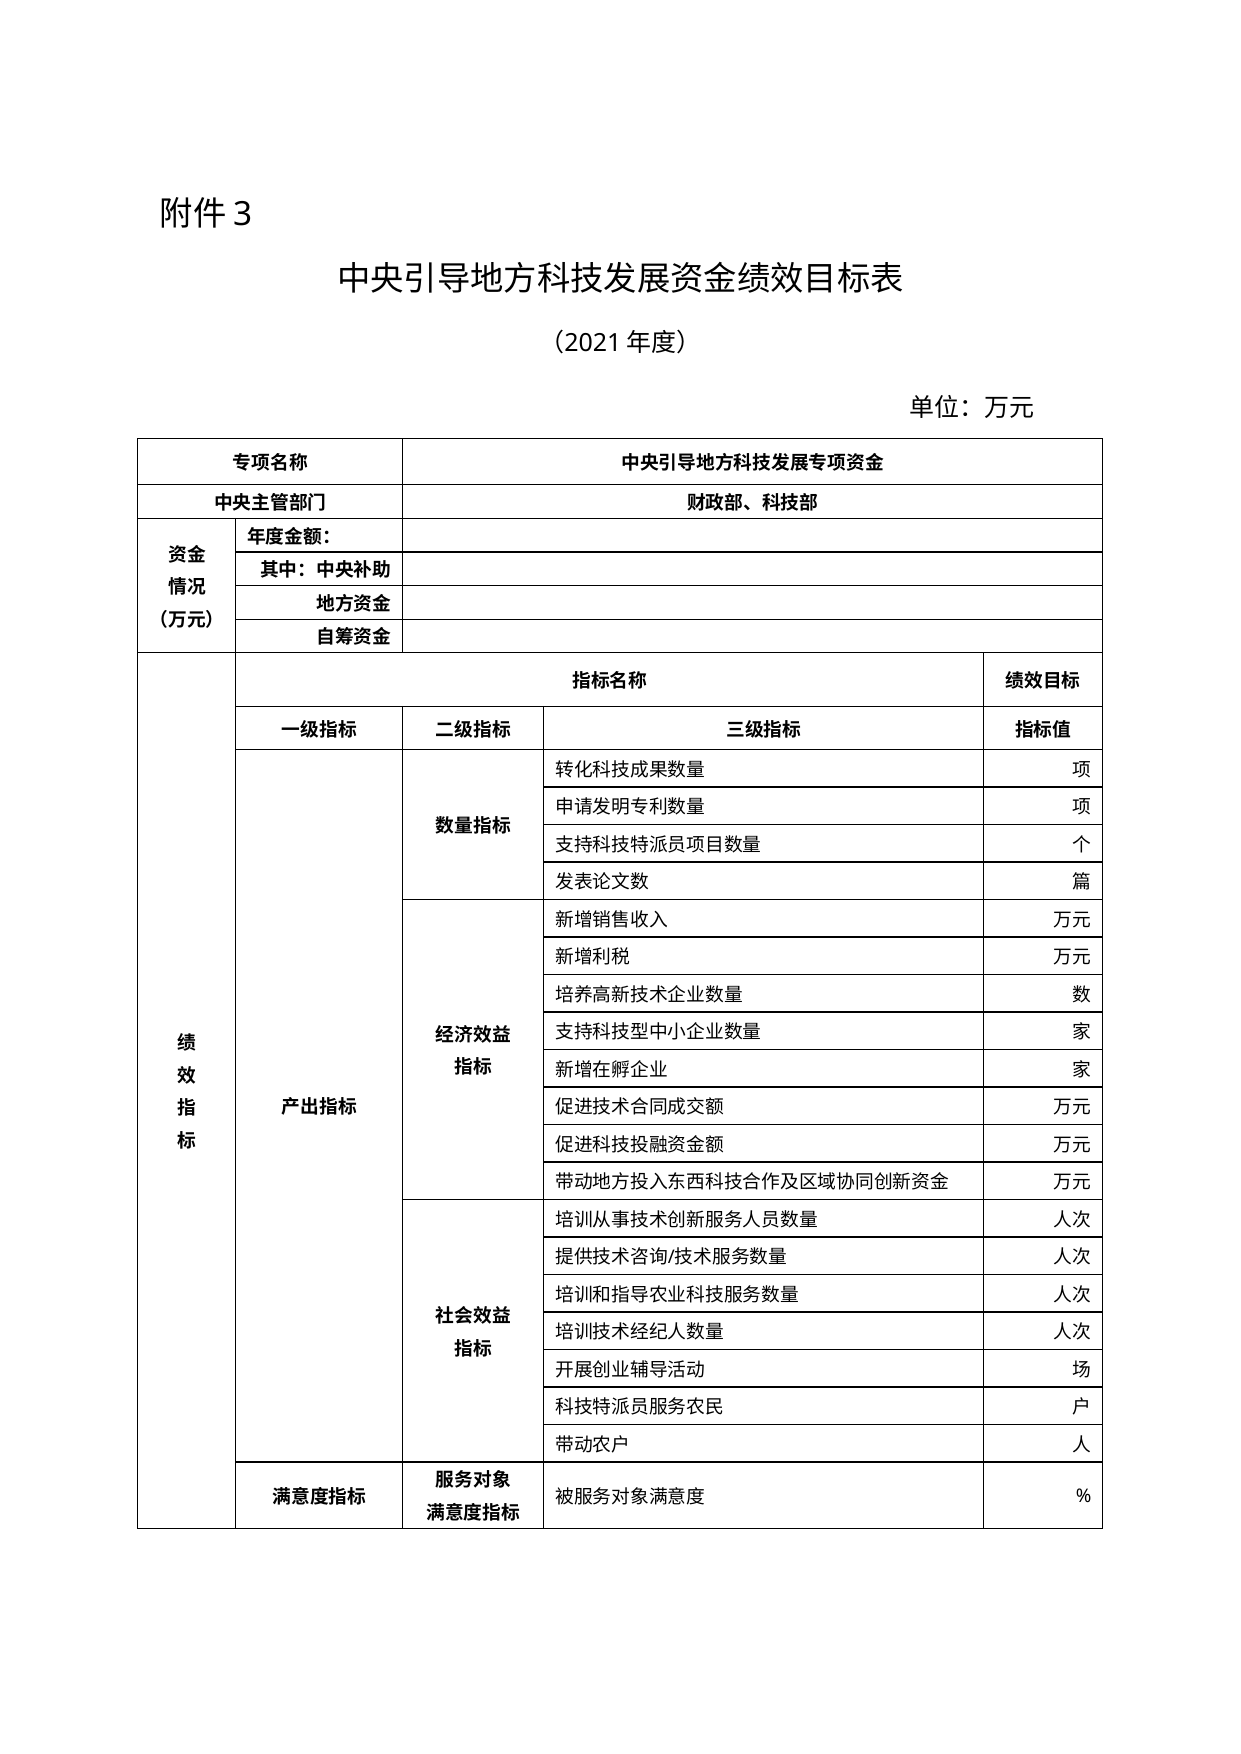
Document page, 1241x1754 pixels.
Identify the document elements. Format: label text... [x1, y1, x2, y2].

table_cell 新增销售收入 [544, 900, 983, 936]
table_cell 人 [984, 1425, 1102, 1461]
table_cell 篇 [984, 863, 1102, 899]
table_cell 万元 [984, 1088, 1102, 1124]
table_cell 年度金额： [236, 519, 402, 551]
table_cell 其中：中央补助 [236, 553, 402, 585]
table_cell 万元 [984, 1163, 1102, 1199]
table_cell 万元 [984, 900, 1102, 936]
table_cell 绩效目标 [984, 653, 1102, 706]
table_cell 科技特派员服务农民 [544, 1388, 983, 1424]
table_cell 促进技术合同成交额 [544, 1088, 983, 1124]
table_cell 户 [984, 1388, 1102, 1424]
table_cell 提供技术咨询/技术服务数量 [544, 1238, 983, 1274]
text 中央引导地方科技发展资金绩效目标表 [159, 243, 1081, 308]
table_cell 指标名称 [236, 653, 983, 706]
table_cell 自筹资金 [236, 620, 402, 652]
table_cell 产出指标 [236, 750, 402, 1461]
table_cell 项 [984, 750, 1102, 786]
table_cell 带动农户 [544, 1425, 983, 1461]
table_cell 被服务对象满意度 [544, 1463, 983, 1527]
table_cell 人次 [984, 1200, 1102, 1236]
table_cell 发表论文数 [544, 863, 983, 899]
table_cell 指标值 [984, 707, 1102, 749]
table_cell 万元 [984, 1125, 1102, 1161]
table_cell 满意度指标 [236, 1463, 402, 1527]
table_cell 开展创业辅导活动 [544, 1350, 983, 1386]
table_cell 三级指标 [544, 707, 983, 749]
table_cell 促进科技投融资金额 [544, 1125, 983, 1161]
table_cell 资金 情况 （万元） [138, 519, 235, 652]
table_cell 中央主管部门 [138, 485, 402, 518]
table_cell 数量指标 [403, 750, 543, 899]
table_cell 社会效益 指标 [403, 1200, 543, 1461]
table_header 中央引导地方科技发展专项资金 [403, 439, 1102, 483]
table_cell 人次 [984, 1238, 1102, 1274]
table_cell 新增在孵企业 [544, 1050, 983, 1086]
text 附件3 [159, 178, 1081, 243]
table_cell 绩 效 指 标 [138, 653, 235, 1527]
table_cell 万元 [984, 938, 1102, 974]
table_cell 二级指标 [403, 707, 543, 749]
text （2021年度） [159, 308, 1081, 373]
table_cell 家 [984, 1013, 1102, 1049]
table_cell [403, 553, 1102, 585]
table_cell 新增利税 [544, 938, 983, 974]
table_cell [403, 519, 1102, 551]
table_cell 人次 [984, 1275, 1102, 1311]
table_cell [403, 620, 1102, 652]
table_cell 地方资金 [236, 586, 402, 618]
table_cell 财政部、科技部 [403, 485, 1102, 518]
table_cell 培养高新技术企业数量 [544, 975, 983, 1011]
table_cell 支持科技特派员项目数量 [544, 825, 983, 861]
table_cell 培训技术经纪人数量 [544, 1313, 983, 1349]
table_cell 场 [984, 1350, 1102, 1386]
table_cell [403, 586, 1102, 618]
table_cell 项 [984, 788, 1102, 824]
table_cell 带动地方投入东西科技合作及区域协同创新资金 [544, 1163, 983, 1199]
table_cell 一级指标 [236, 707, 402, 749]
table_cell 转化科技成果数量 [544, 750, 983, 786]
table_cell 支持科技型中小企业数量 [544, 1013, 983, 1049]
table_cell % [984, 1463, 1102, 1527]
table_cell 人次 [984, 1313, 1102, 1349]
table_cell 培训从事技术创新服务人员数量 [544, 1200, 983, 1236]
table_header 专项名称 [138, 439, 402, 483]
table_cell 数 [984, 975, 1102, 1011]
table_cell 服务对象 满意度指标 [403, 1463, 543, 1527]
text 单位：万元 [159, 373, 1081, 438]
table_cell 培训和指导农业科技服务数量 [544, 1275, 983, 1311]
table_cell 经济效益 指标 [403, 900, 543, 1199]
table_cell 申请发明专利数量 [544, 788, 983, 824]
table_cell 个 [984, 825, 1102, 861]
table_cell 家 [984, 1050, 1102, 1086]
